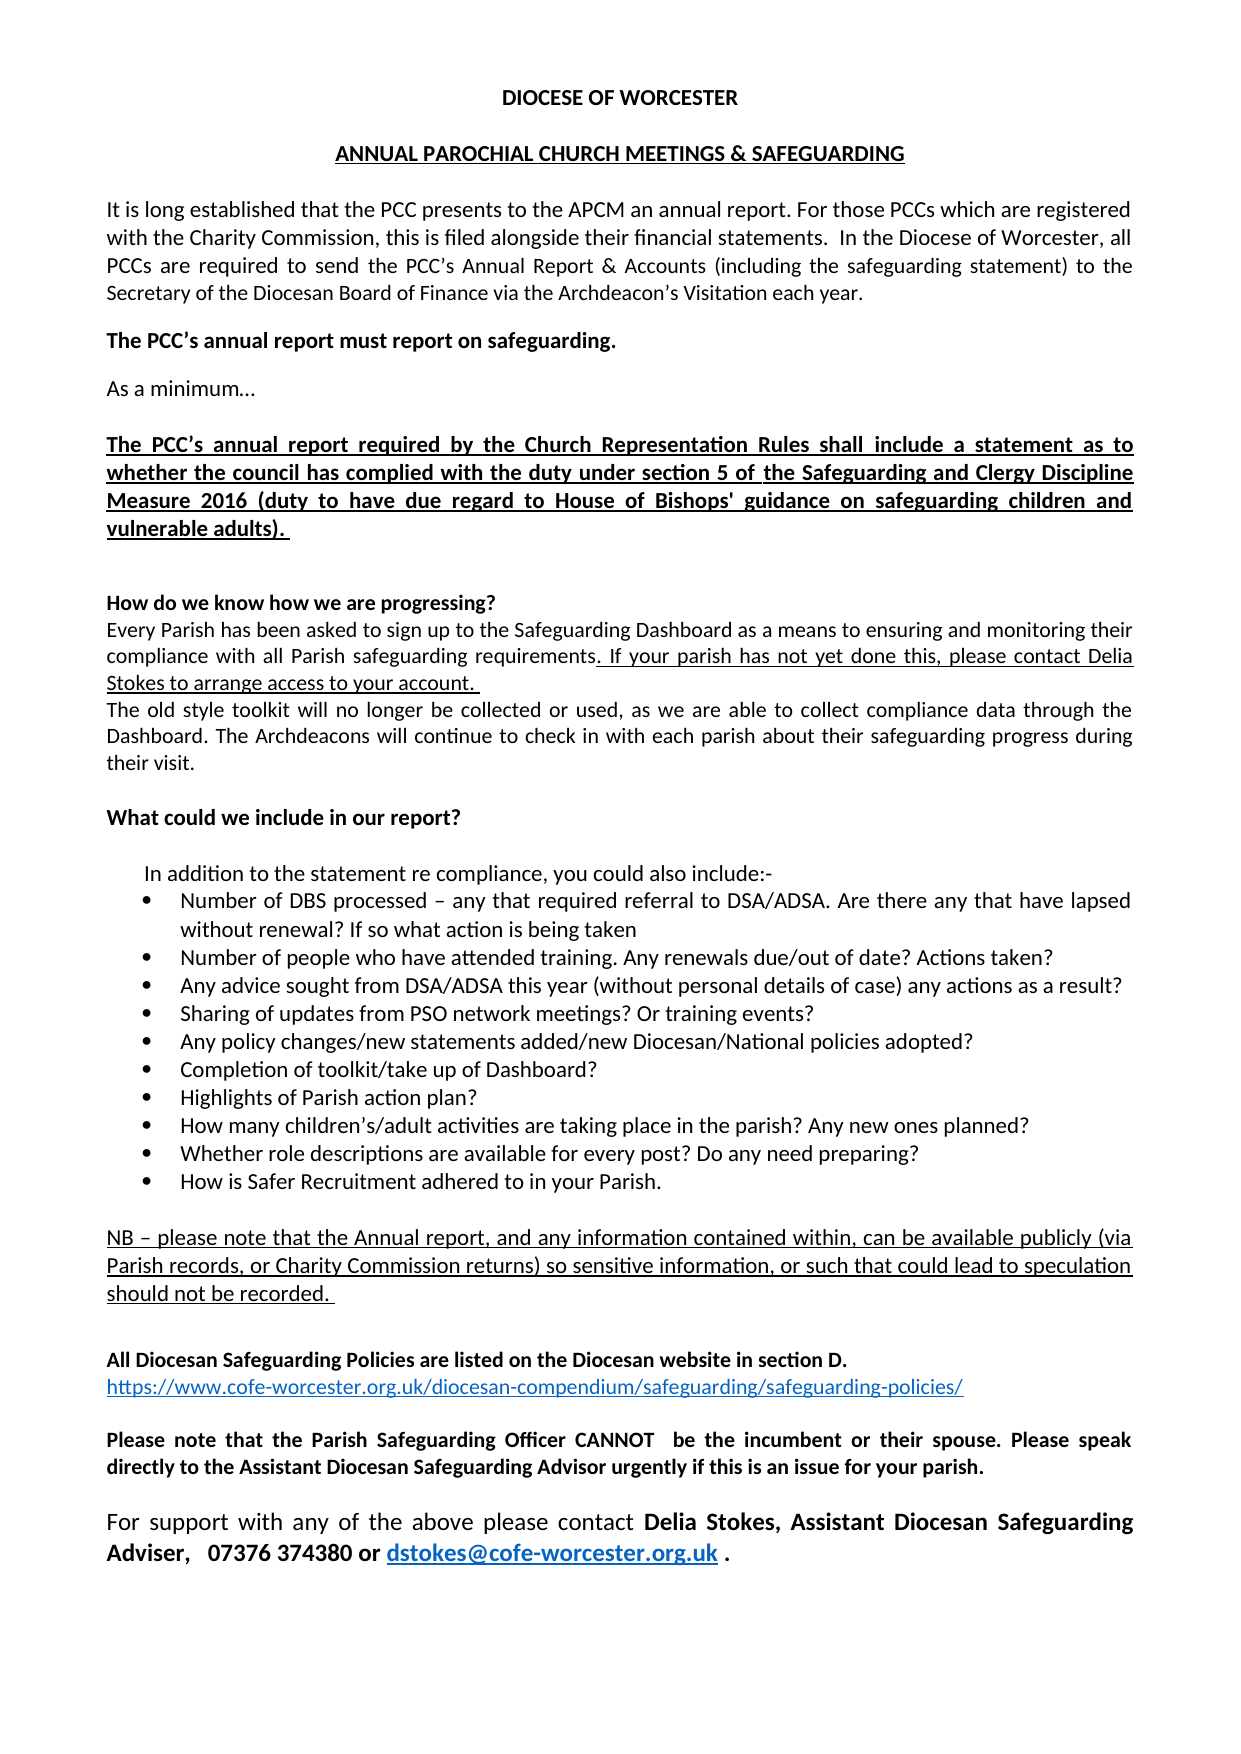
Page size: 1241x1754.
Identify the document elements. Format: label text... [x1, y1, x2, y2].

text For support with any of the above please contact Delia Stokes, Assistant Diocesan Safeguarding Adviser, 07376 374380 or dstokes@cofe-worcester.org.uk . [106, 1506, 1134, 1567]
text https://www.cofe-worcester.org.uk/diocesan-compendium/safeguarding/safeguarding-policies/ [106, 1373, 1134, 1400]
list Number of DBS processed – any that required referral to DSA/ADSA. Are there any that have lapsed without renewal? If so what action is being taken [143, 887, 1134, 943]
text How do we know how we are progressing? [106, 589, 1134, 616]
text NB – please note that the Annual report, and any information contained within, can be available publicly (via Parish records, or Charity Commission returns) so sensitive information, or such that could lead to speculation should not be recorded. [106, 1223, 1134, 1307]
text The old style toolkit will no longer be collected or used, as we are able to collect compliance data through the Dashboard. The Archdeacons will continue to check in with each parish about their safeguarding progress during their visit. [106, 696, 1134, 776]
text The PCC’s annual report must report on safeguarding. [106, 326, 1134, 354]
list Whether role descriptions are available for every post? Do any need preparing? [143, 1139, 1134, 1167]
text All Diocesan Safeguarding Policies are listed on the Diocesan website in section D. [106, 1346, 1134, 1373]
text As a minimum… [106, 374, 1134, 402]
text The PCC’s annual report required by the Church Representation Rules shall include a statement as to whether the council has complied with the duty under section 5 of the Safeguarding and Clergy Discipline Measure 2016 (duty to have due regard to House of Bishops' guidance on safeguarding children and vulnerable adults). [106, 430, 1134, 454]
list How is Safer Recruitment adhered to in your Parish. [143, 1167, 1134, 1195]
text It is long established that the PCC presents to the APCM an annual report. For those PCCs which are registered with the Charity Commission, this is filed alongside their financial statements. In the Diocese of Worcester, all PCCs are required to send the PCC’s Annual Report & Accounts (including the safeguarding statement) to the Secretary of the Diocesan Board of Finance via the Archdeacon’s Visitation each year. [106, 195, 1134, 306]
list Any advice sought from DSA/ADSA this year (without personal details of case) any actions as a result? [143, 971, 1134, 999]
text The PCC’s annual report required by the Church Representation Rules shall include a statement as to whether the council has complied with the duty under section 5 of the Safeguarding and Clergy Discipline Measure 2016 (duty to have due regard to House of Bishops' guidance on safeguarding children and vulnerable adults). [106, 456, 1134, 542]
list Highlights of Parish action plan? [143, 1083, 1134, 1111]
list Number of people who have attended training. Any renewals due/out of date? Actions taken? [143, 943, 1134, 971]
text ANNUAL PAROCHIAL CHURCH MEETINGS & SAFEGUARDING [106, 139, 1134, 167]
list Any policy changes/new statements added/new Diocesan/National policies adopted? [143, 1027, 1134, 1055]
list Completion of toolkit/take up of Dashboard? [143, 1055, 1134, 1083]
text In addition to the statement re compliance, you could also include:- [144, 859, 1134, 887]
text What could we include in our report? [106, 803, 1134, 831]
text Please note that the Parish Safeguarding Officer CANNOT be the incumbent or their spouse. Please speak directly to the Assistant Diocesan Safeguarding Advisor urgently if this is an issue for your parish. [106, 1426, 1134, 1480]
text DIOCESE OF WORCESTER [106, 83, 1134, 111]
list Sharing of updates from PSO network meetings? Or training events? [143, 999, 1134, 1027]
text Every Parish has been asked to sign up to the Safeguarding Dashboard as a means to ensuring and monitoring their compliance with all Parish safeguarding requirements. If your parish has not yet done this, please contact Delia Stokes to arrange access to your account. [106, 616, 1134, 696]
list How many children’s/adult activities are taking place in the parish? Any new ones planned? [143, 1111, 1134, 1139]
